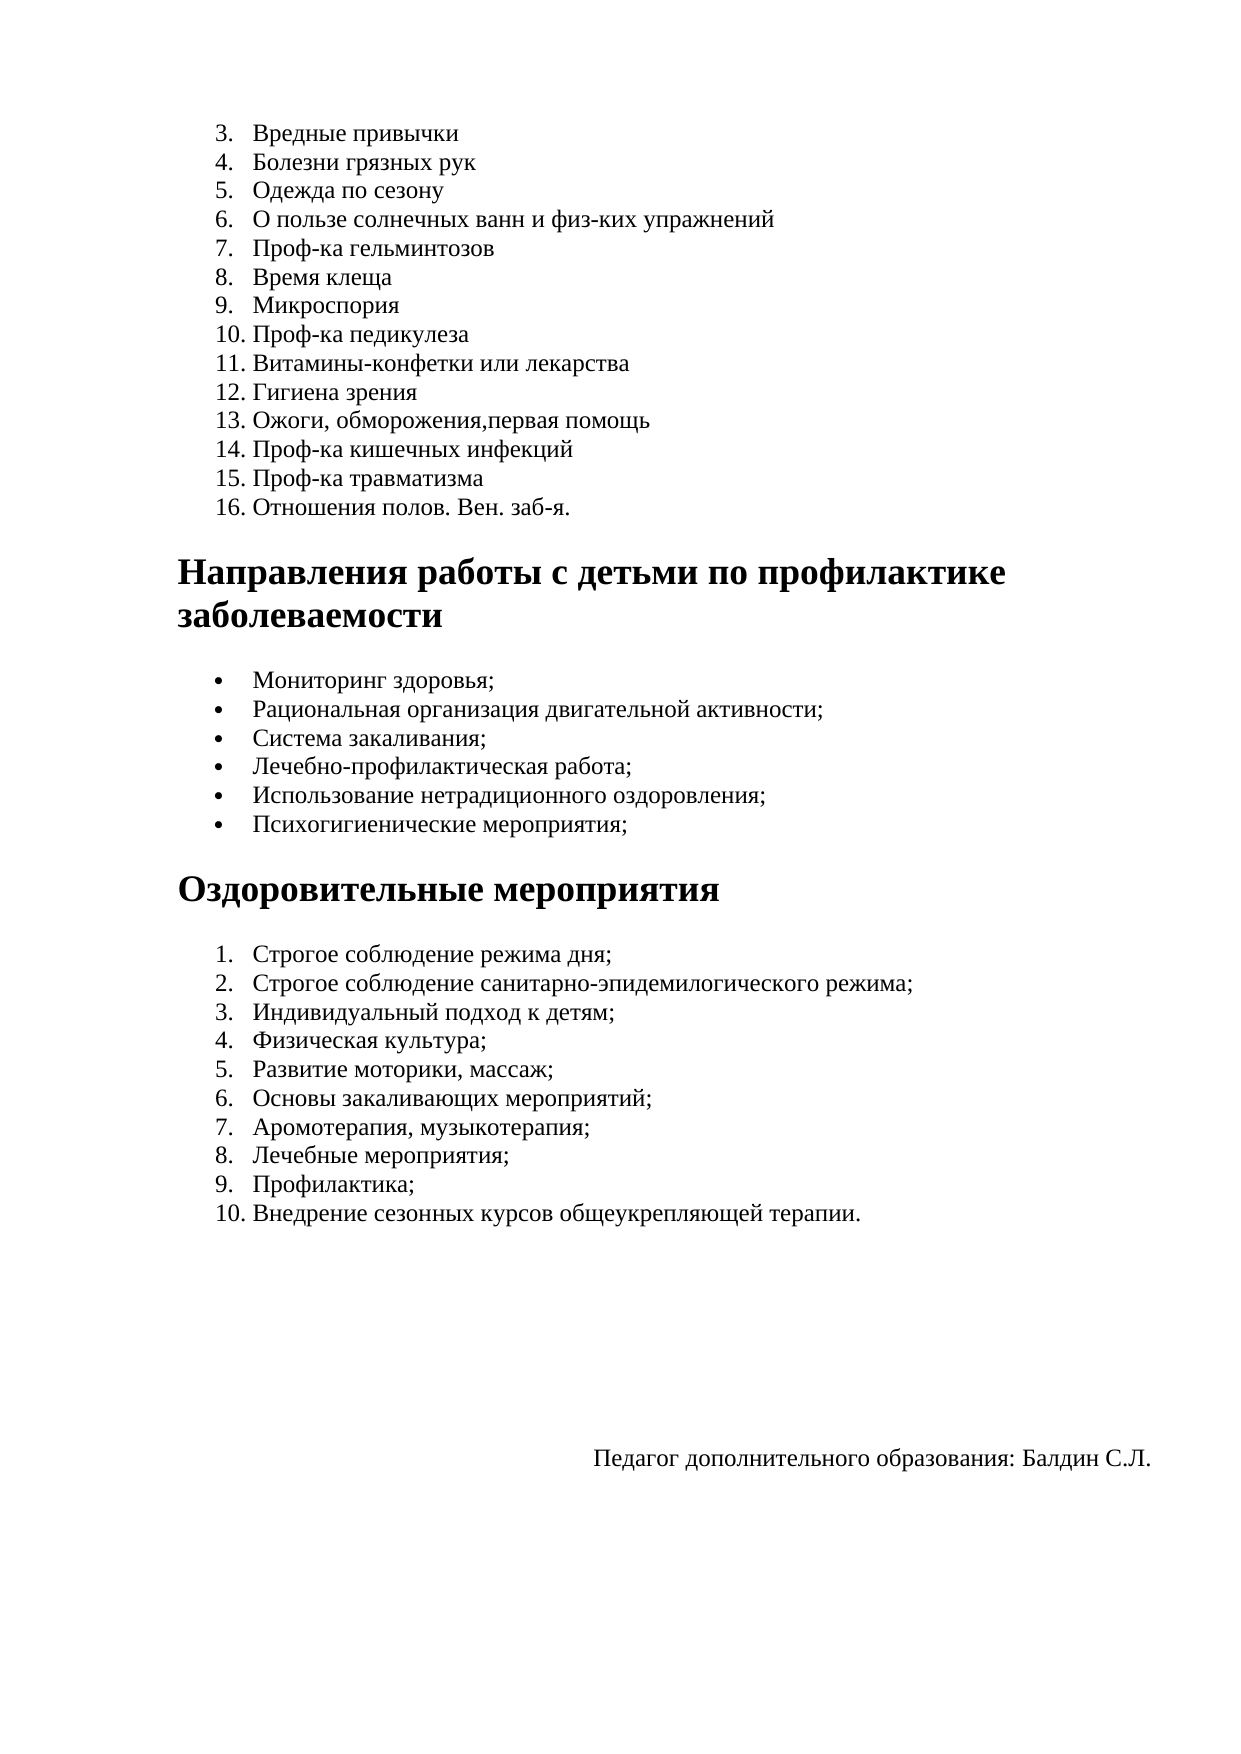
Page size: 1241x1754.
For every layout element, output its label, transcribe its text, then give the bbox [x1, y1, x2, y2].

text Педагог дополнительного образования: Балдин С.Л. [177, 1443, 1152, 1472]
list Гигиена зрения [215, 377, 1152, 406]
text Направления работы с детьми по профилактике заболеваемости [177, 550, 1152, 636]
list Физическая культура; [215, 1025, 1152, 1054]
list Система закаливания; [215, 723, 1152, 751]
list Время клеща [215, 262, 1152, 291]
list Витамины-конфетки или лекарства [215, 348, 1152, 377]
list Проф-ка травматизма [215, 463, 1152, 492]
list Лечебно-профилактическая работа; [215, 751, 1152, 780]
list О пользе солнечных ванн и физ-ких упражнений [215, 204, 1152, 233]
list Проф-ка кишечных инфекций [215, 434, 1152, 463]
list Строгое соблюдение режима дня; [215, 939, 1152, 968]
list Развитие моторики, массаж; [215, 1054, 1152, 1083]
list Ожоги, обморожения,первая помощь [215, 406, 1152, 434]
list Аромотерапия, музыкотерапия; [215, 1112, 1152, 1140]
list Основы закаливающих мероприятий; [215, 1083, 1152, 1112]
list Проф-ка педикулеза [215, 319, 1152, 348]
list Профилактика; [215, 1169, 1152, 1198]
list Отношения полов. Вен. заб-я. [215, 492, 1152, 521]
list Мониторинг здоровья; [215, 665, 1152, 694]
list Одежда по сезону [215, 176, 1152, 204]
list Болезни грязных рук [215, 147, 1152, 176]
list Проф-ка гельминтозов [215, 233, 1152, 262]
list Микроспория [215, 291, 1152, 319]
list Использование нетрадиционного оздоровления; [215, 780, 1152, 809]
list Лечебные мероприятия; [215, 1140, 1152, 1169]
list Индивидуальный подход к детям; [215, 997, 1152, 1025]
list Строгое соблюдение санитарно-эпидемилогического режима; [215, 968, 1152, 997]
list Рациональная организация двигательной активности; [215, 694, 1152, 723]
list Внедрение сезонных курсов общеукрепляющей терапии. [215, 1198, 1152, 1227]
text Оздоровительные мероприятия [177, 867, 1152, 910]
list Вредные привычки [215, 118, 1152, 147]
list Психогигиенические мероприятия; [215, 809, 1152, 838]
